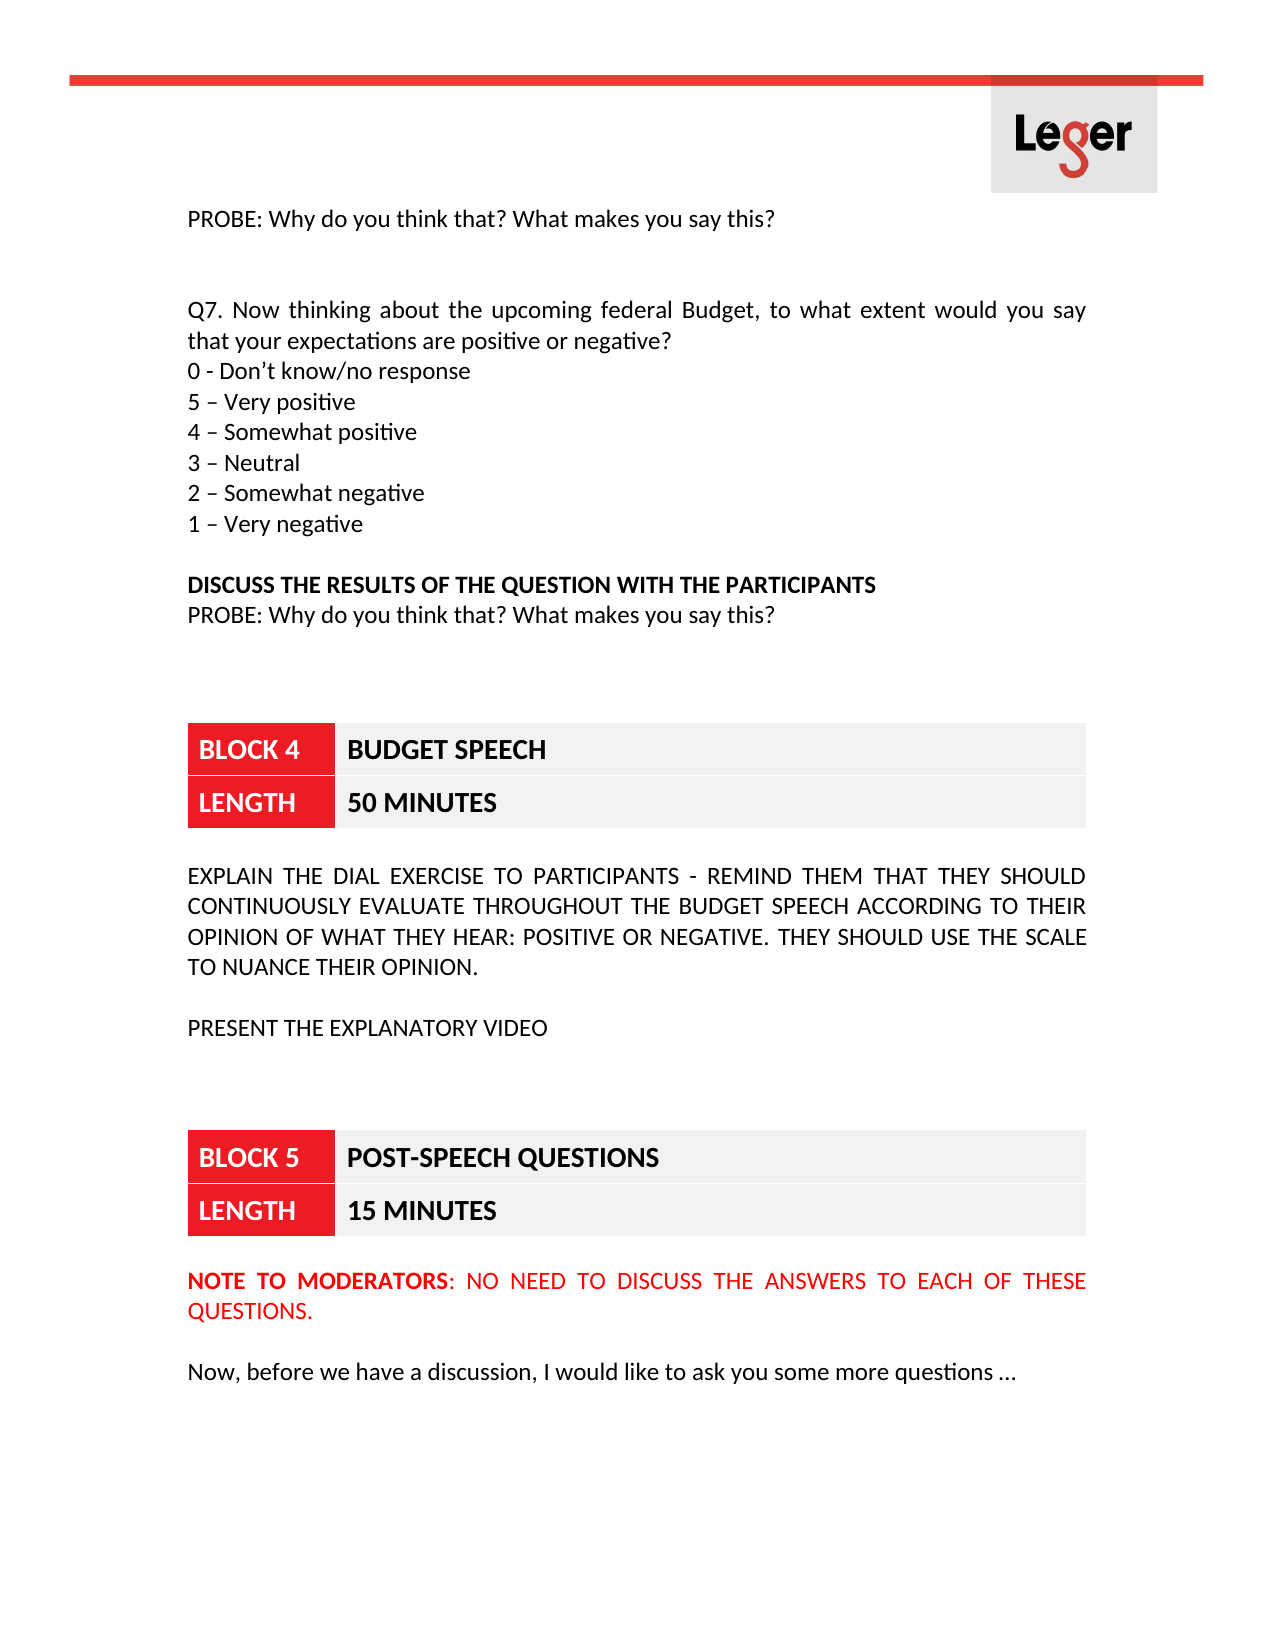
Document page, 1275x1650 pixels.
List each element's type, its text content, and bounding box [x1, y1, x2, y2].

picture [0, 75, 1275, 193]
text Q7. Now thinking about the upcoming federal Budget, to what extent would you say that your expectations are positive or negative? [187, 294, 1087, 355]
table_cell LENGTH [188, 1184, 335, 1236]
text EXPLAIN THE DIAL EXERCISE TO PARTICIPANTS - REMIND THEM THAT THEY SHOULD CONTINUOUSLY EVALUATE THROUGHOUT THE BUDGET SPEECH ACCORDING TO THEIR OPINION OF WHAT THEY HEAR: POSITIVE OR NEGATIVE. THEY SHOULD USE THE SCALE TO NUANCE THEIR OPINION. [187, 860, 1087, 982]
text 2 – Somewhat negative [187, 477, 1087, 508]
table_header BLOCk 4 [188, 723, 335, 775]
table_cell LENGTH [188, 776, 335, 828]
table_cell 50 MINUTES [336, 776, 1086, 828]
text PROBE: Why do you think that? What makes you say this? [187, 599, 1087, 630]
table_header POST-SPEECH QUESTIONS [336, 1130, 1086, 1183]
text DISCUSS THE RESULTS OF THE QUESTION WITH THE PARTICIPANTS [187, 569, 1087, 599]
text 1 – Very negative [187, 508, 1087, 538]
text PRESENT THE EXPLANATORY VIDEO [187, 1012, 1087, 1043]
text NOTE TO MODERATORS: NO NEED TO DISCUSS THE ANSWERS TO EACH OF THESE QUESTIONS. [187, 1265, 1087, 1326]
text 0 - Don’t know/no response [187, 355, 1087, 386]
text 4 – Somewhat positive [187, 416, 1087, 447]
text 5 – Very positive [187, 386, 1087, 416]
text PROBE: Why do you think that? What makes you say this? [187, 203, 1087, 233]
table_header BUDGET SPEECH [336, 723, 1086, 775]
table_cell 15 MINUTES [336, 1184, 1086, 1236]
text Now, before we have a discussion, I would like to ask you some more questions … [187, 1357, 1087, 1387]
table_header BLOCk 5 [188, 1130, 335, 1183]
text 3 – Neutral [187, 447, 1087, 477]
